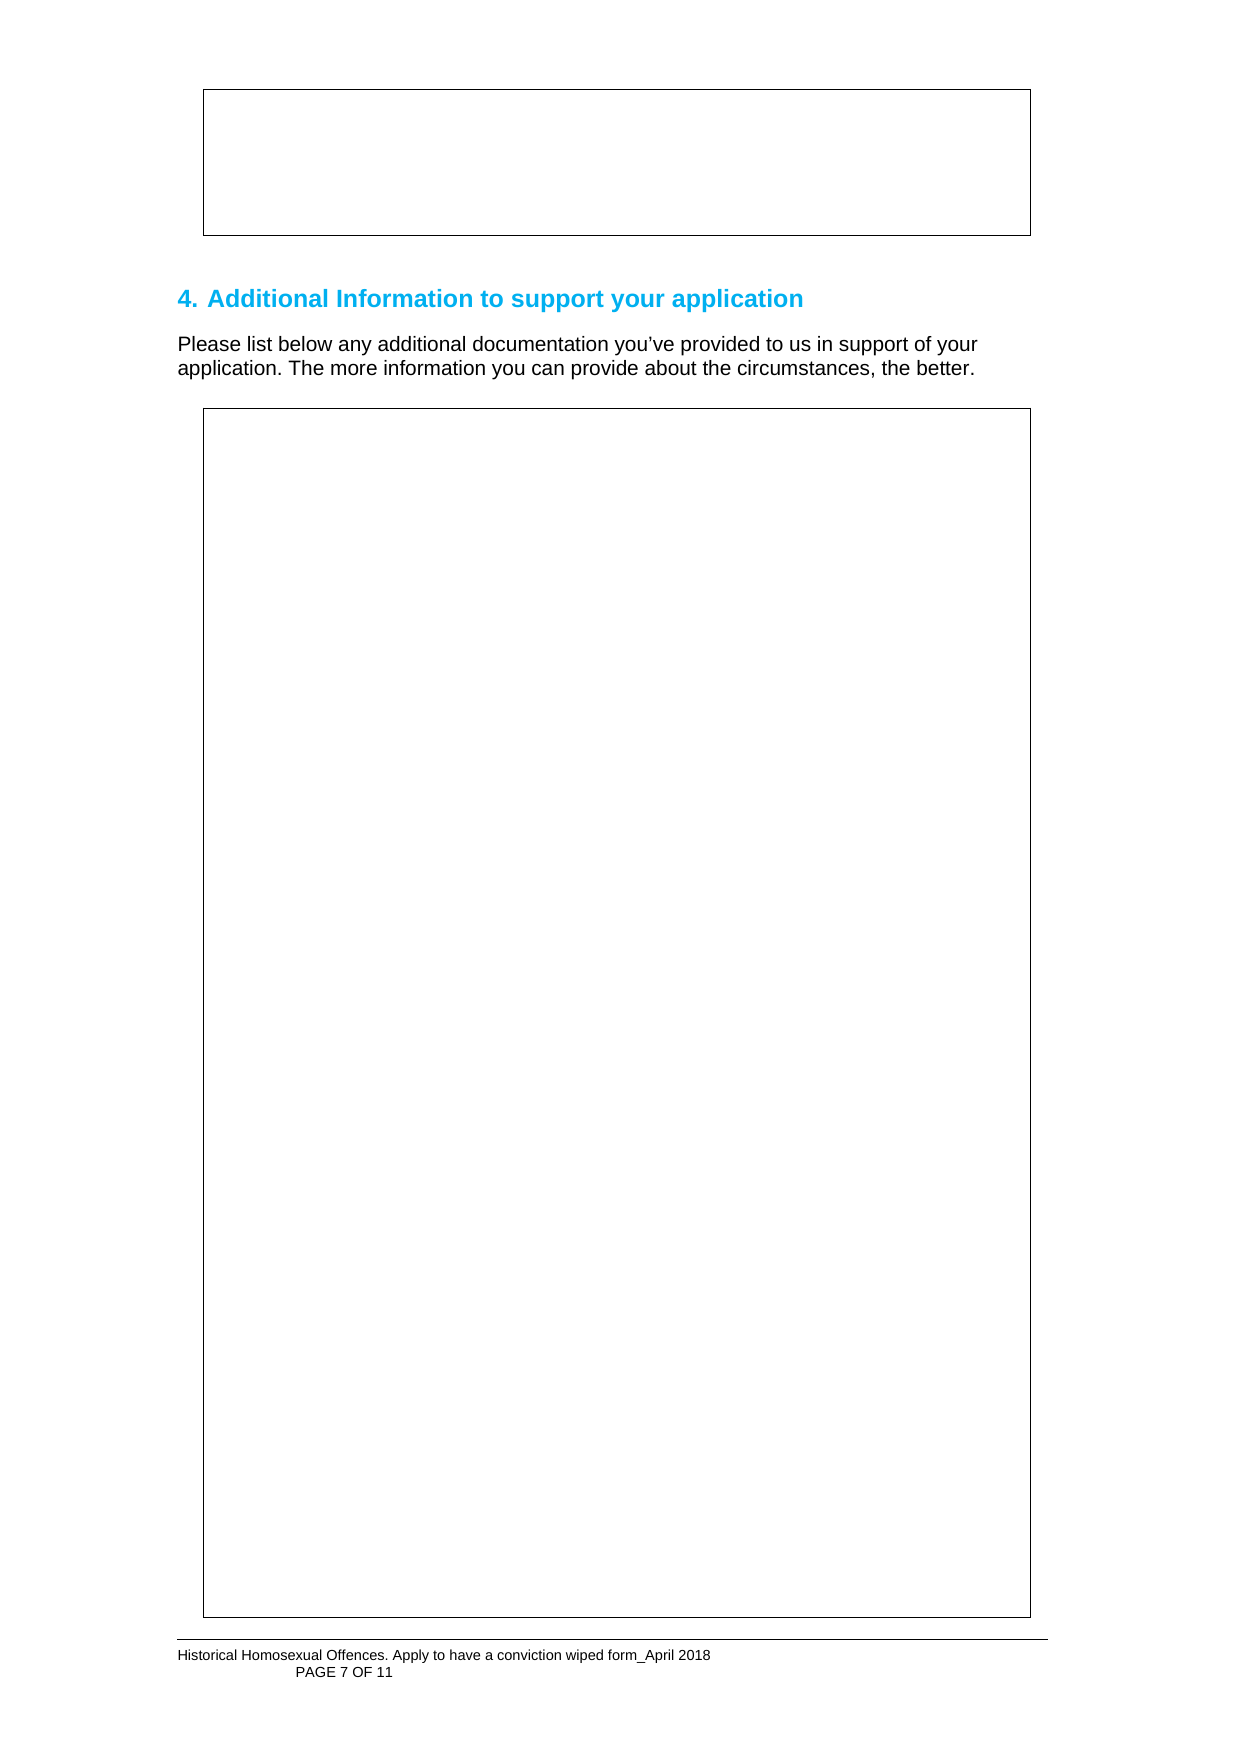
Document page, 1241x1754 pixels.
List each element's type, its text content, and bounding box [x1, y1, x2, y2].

text Please list below any additional documentation you’ve provided to us in support of your application. The more information you can provide about the circumstances, the better. [177, 332, 1048, 379]
subtitle Additional Information to support your application [177, 284, 1048, 313]
table_header [204, 409, 1030, 1617]
table_header [204, 90, 1030, 235]
